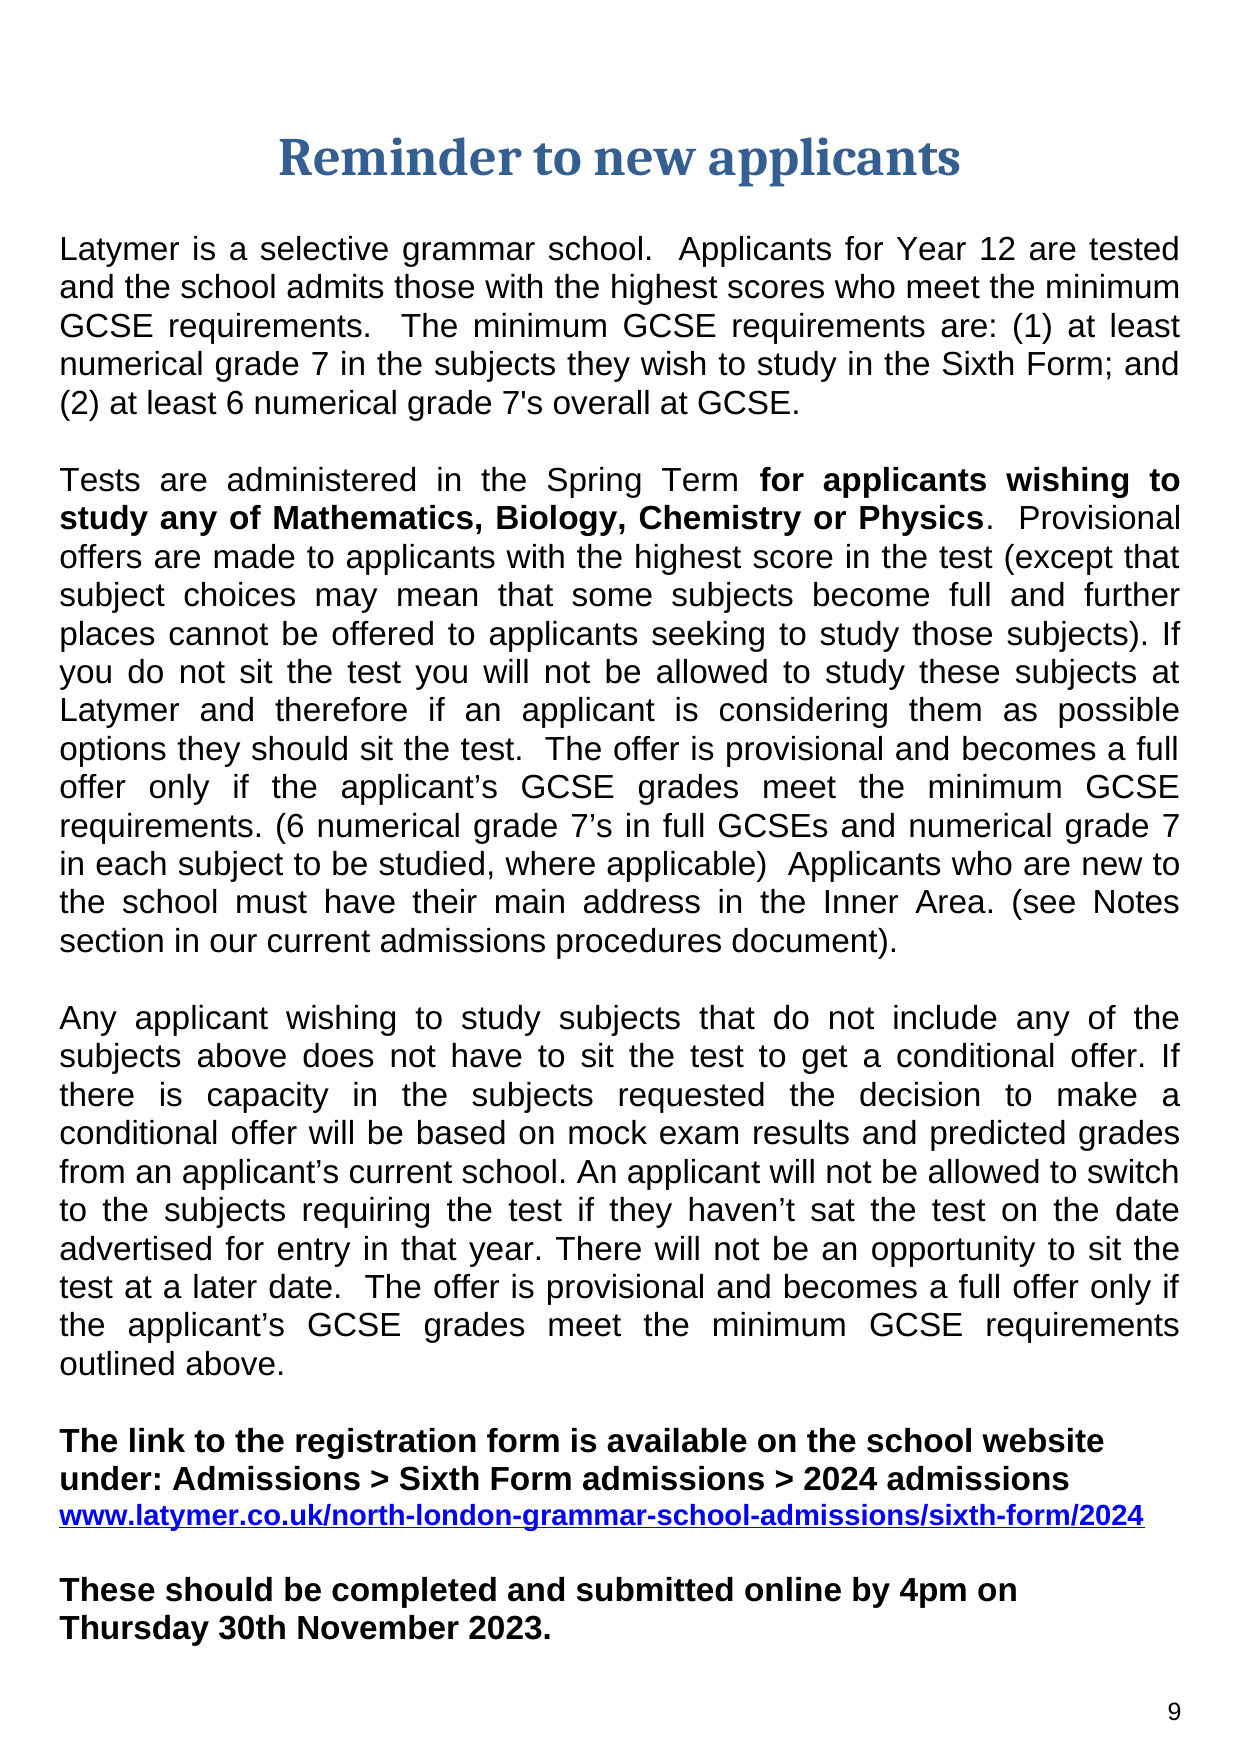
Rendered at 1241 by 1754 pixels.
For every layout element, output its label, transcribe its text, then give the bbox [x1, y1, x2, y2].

text These should be completed and submitted online by 4pm on [59, 1569, 1181, 1608]
subtitle Reminder to new applicants [59, 59, 1181, 188]
text www.latymer.co.uk/north-london-grammar-school-admissions/sixth-form/2024 [59, 1498, 1181, 1531]
text Thursday 30th November 2023. [59, 1608, 1181, 1646]
text The link to the registration form is available on the school website under: Admissions > Sixth Form admissions > 2024 admissions [59, 1421, 1181, 1498]
text Latymer is a selective grammar school. Applicants for Year 12 are tested and the school admits those with the highest scores who meet the minimum GCSE requirements. The minimum GCSE requirements are: (1) at least numerical grade 7 in the subjects they wish to study in the Sixth Form; and (2) at least 6 numerical grade 7's overall at GCSE. [59, 229, 1181, 421]
text Tests are administered in the Spring Term for applicants wishing to study any of Mathematics, Biology, Chemistry or Physics. Provisional offers are made to applicants with the highest score in the test (except that subject choices may mean that some subjects become full and further places cannot be offered to applicants seeking to study those subjects). If you do not sit the test you will not be allowed to study these subjects at Latymer and therefore if an applicant is considering them as possible options they should sit the test. The offer is provisional and becomes a full offer only if the applicant’s GCSE grades meet the minimum GCSE requirements. (6 numerical grade 7’s in full GCSEs and numerical grade 7 in each subject to be studied, where applicable) Applicants who are new to the school must have their main address in the Inner Area. (see Notes section in our current admissions procedures document). [59, 460, 1181, 959]
text Any applicant wishing to study subjects that do not include any of the subjects above does not have to sit the test to get a conditional offer. If there is capacity in the subjects requested the decision to make a conditional offer will be based on mock exam results and predicted grades from an applicant’s current school. An applicant will not be allowed to switch to the subjects requiring the test if they haven’t sat the test on the date advertised for entry in that year. There will not be an opportunity to sit the test at a later date. The offer is provisional and becomes a full offer only if the applicant’s GCSE grades meet the minimum GCSE requirements outlined above. [59, 998, 1181, 1382]
